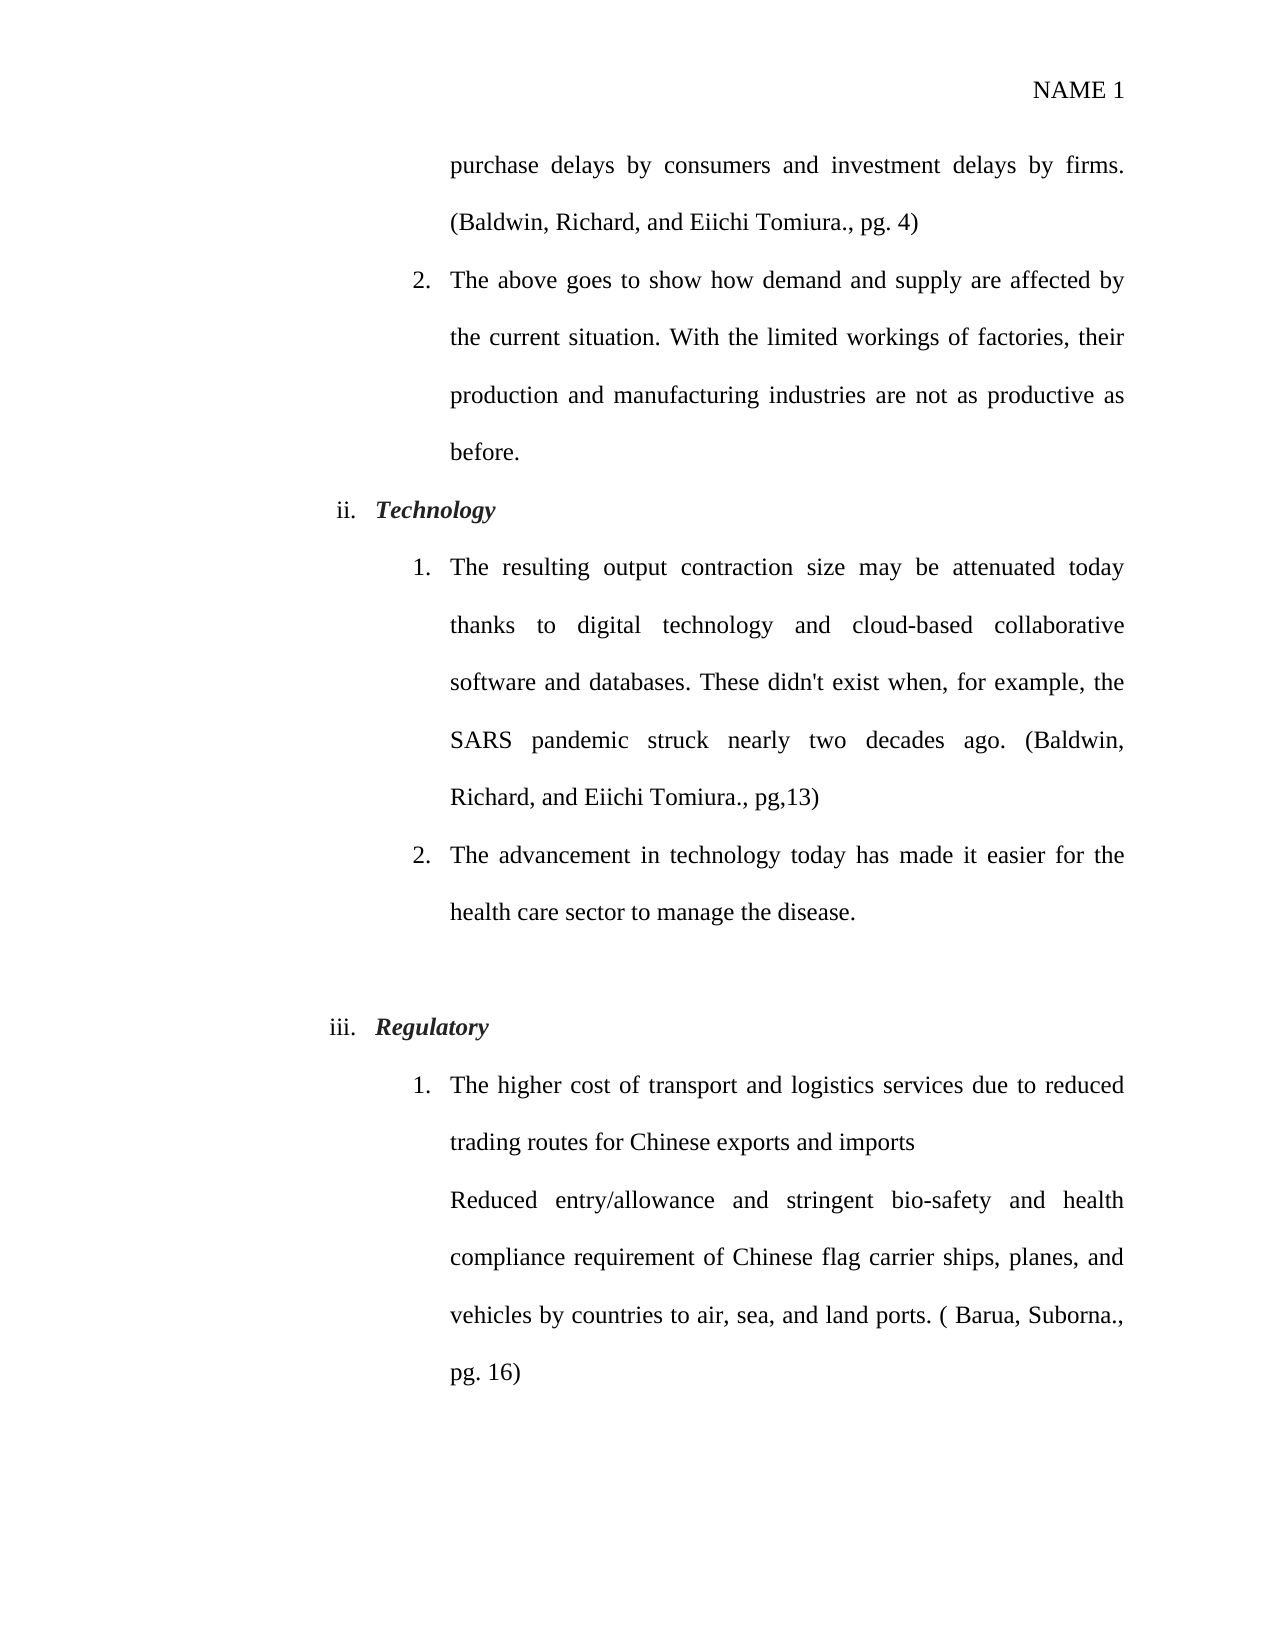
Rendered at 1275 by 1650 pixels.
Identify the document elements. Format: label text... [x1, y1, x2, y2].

list The higher cost of transport and logistics services due to reduced trading routes for Chinese exports and imports [412, 1070, 1125, 1156]
list The resulting output contraction size may be attenuated today thanks to digital technology and cloud-based collaborative software and databases. These didn't exist when, for example, the SARS pandemic struck nearly two decades ago. (Baldwin, Richard, and Eiichi Tomiura., pg,13) [412, 552, 1125, 811]
list Technology [356, 495, 1125, 524]
list The advancement in technology today has made it easier for the health care sector to manage the disease. [412, 840, 1125, 926]
text Reduced entry/allowance and stringent bio-safety and health compliance requirement of Chinese flag carrier ships, planes, and vehicles by countries to air, sea, and land ports. ( Barua, Suborna., pg. 16) [450, 1185, 1125, 1386]
list The above goes to show how demand and supply are affected by the current situation. With the limited workings of factories, their production and manufacturing industries are not as productive as before. [412, 265, 1125, 466]
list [412, 150, 1125, 236]
list Regulatory [356, 1012, 1125, 1041]
